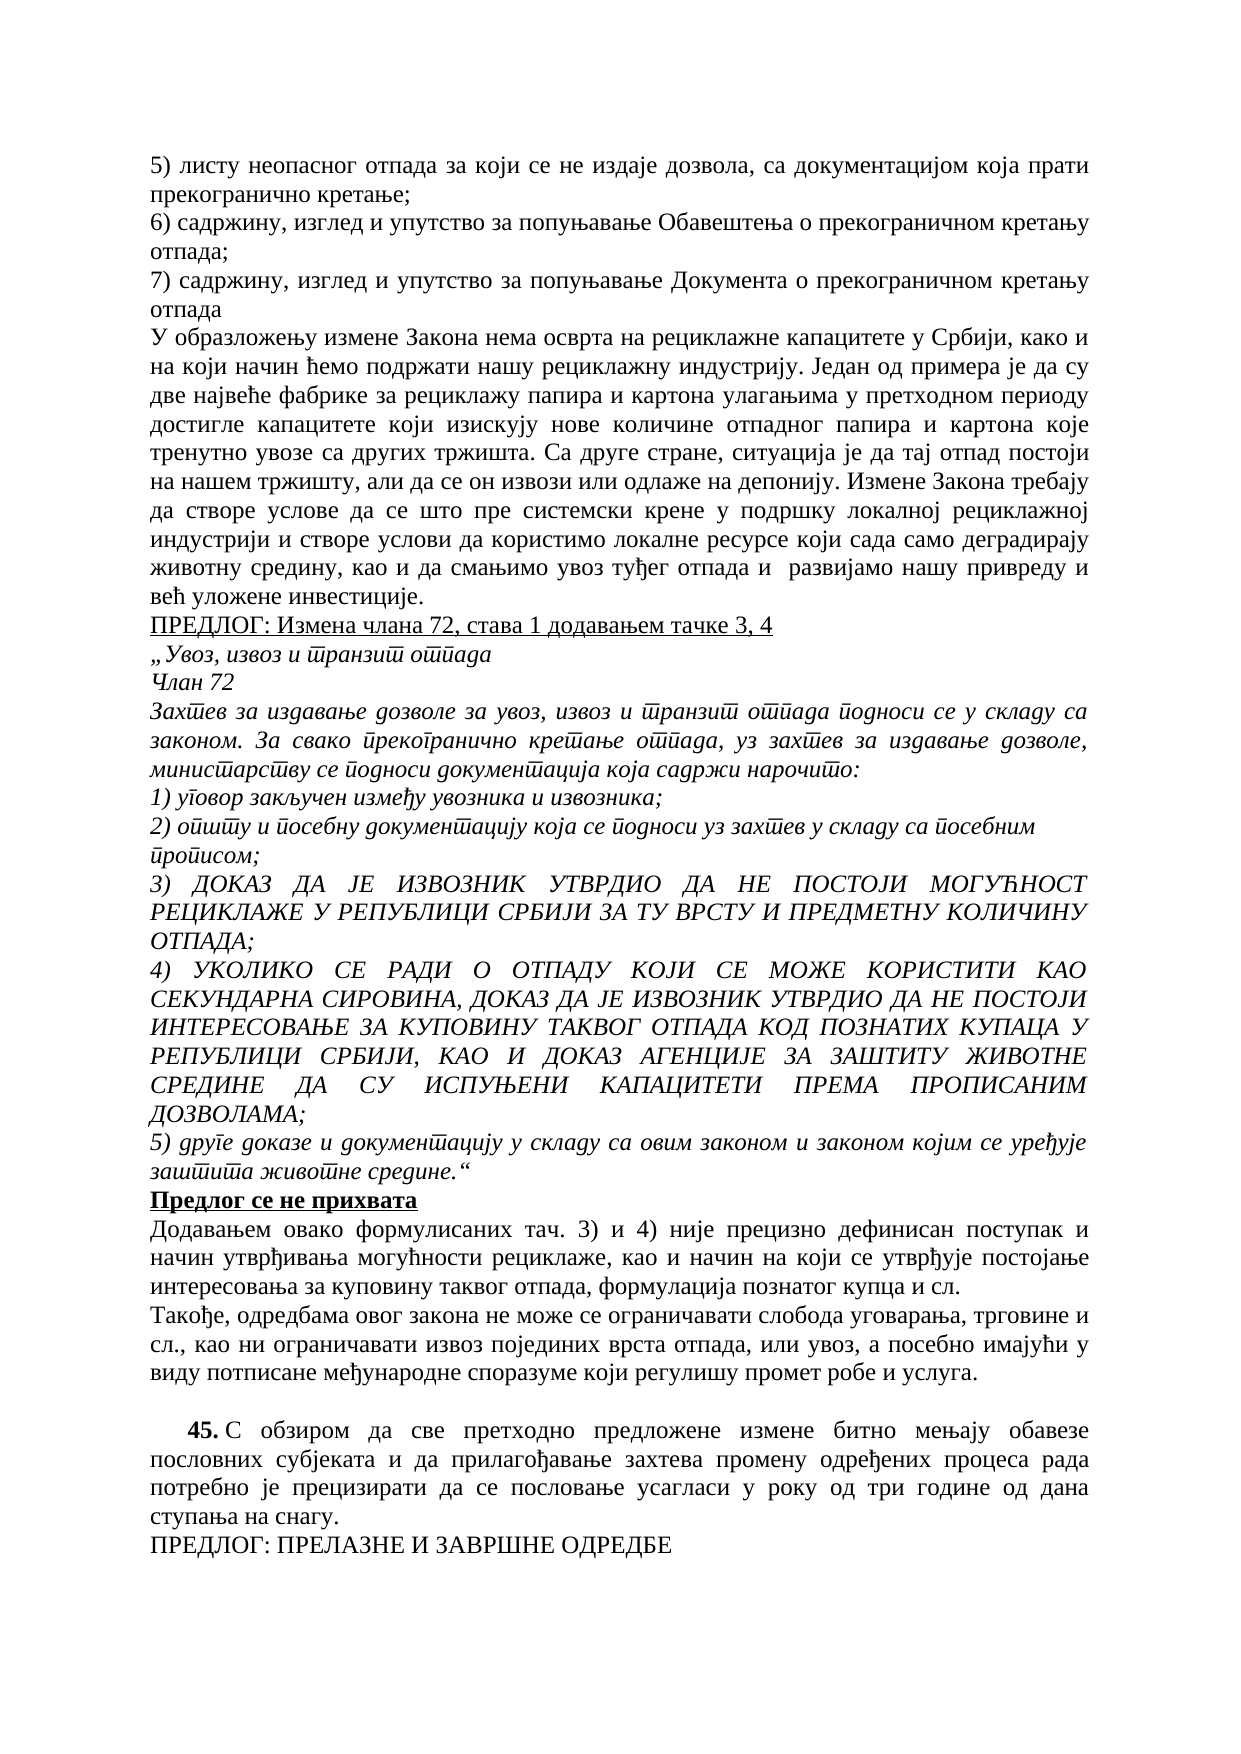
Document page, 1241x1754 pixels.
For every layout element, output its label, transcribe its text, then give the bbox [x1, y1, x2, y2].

text Захтев за издавање дозволе за увоз, извоз и транзит отпада подноси се у складу са законом. За свако прекогранично кретање отпада, уз захтев за издавање дозволе, министарству се подноси документација која садржи нарочито: [150, 696, 1090, 782]
text 2) општу и посебну документацију која се подноси уз захтев у складу са посебним [150, 811, 1090, 840]
text ПРЕДЛОГ: ПРЕЛАЗНЕ И ЗАВРШНЕ ОДРЕДБЕ [150, 1530, 1090, 1559]
text 7) садржину, изглед и упутство за попуњавање Документа о прекограничном кретању отпадa [150, 265, 1090, 322]
text Такође, одредбама овог закона не може се ограничавати слобода уговарања, трговине и сл., као ни ограничавати извоз појединих врста отпада, или увоз, а посебно имајући у виду потписане међународне споразуме који регулишу промет робе и услуга. [150, 1300, 1090, 1386]
text 3) ДОКАЗ ДА ЈЕ ИЗВОЗНИК УТВРДИО ДА НЕ ПОСТОЈИ МОГУЋНОСТ РЕЦИКЛАЖЕ У РЕПУБЛИЦИ СРБИЈИ ЗА ТУ ВРСТУ И ПРЕДМЕТНУ КОЛИЧИНУ ОТПАДА; [150, 869, 1090, 955]
list С обзиром да све претходно предложене измене битно мењају обавезе пословних субјеката и да прилагођавање захтева промену одређених процеса рада потребно је прецизирати да се пословање усагласи у року од три године од дана ступања на снагу. [150, 1415, 1090, 1530]
text 4) УКОЛИКО СЕ РАДИ О ОТПАДУ КОЈИ СЕ МОЖЕ КОРИСТИТИ КАО СЕКУНДАРНА СИРОВИНА, ДОКАЗ ДА ЈЕ ИЗВОЗНИК УТВРДИО ДА НЕ ПОСТОЈИ ИНТЕРЕСОВАЊЕ ЗА КУПОВИНУ ТАКВОГ ОТПАДА КОД ПОЗНАТИХ КУПАЦА У РЕПУБЛИЦИ СРБИЈИ, КАО И ДОКАЗ АГЕНЦИЈЕ ЗА ЗАШТИТУ ЖИВОТНЕ СРЕДИНЕ ДА СУ ИСПУЊЕНИ КАПАЦИТЕТИ ПРЕМА ПРОПИСАНИМ ДОЗВОЛАМА; [150, 955, 1090, 1127]
text 6) садржину, изглед и упутство за попуњавање Обавештења о прекограничном кретању отпада; [150, 207, 1090, 265]
text 1) уговор закључен између увозника и извозника; [150, 782, 1090, 811]
text У образложењу измене Закона нема осврта на рециклажне капацитете у Србији, како и на који начин ћемо подржати нашу рециклажну индустрију. Један од примера је да су две највеће фабрике за рециклажу папира и картона улагањима у претходном периоду достигле капацитетe који изискују нове количине отпадног папира и картона које тренутно увозе са других тржишта. Са друге стране, ситуација је да тај отпад постоји на нашем тржишту, али да се он извози или одлаже на депонију. Измене Закона требају да створе услове да се што пре системски крене у подршку локалној рециклажној индустрији и створе услови да користимо локалне ресурсе који сада само деградирају животну средину, као и да смањимо увоз туђег отпада и развијамо нашу привреду и већ уложене инвестиције. [150, 322, 1090, 610]
text „Увоз, извоз и транзит отпада [150, 639, 1090, 667]
text прописом; [150, 840, 1090, 869]
text ПРЕДЛОГ: Измена члана 72, става 1 додавањем тачке 3, 4 [150, 610, 1090, 639]
text Додавањем овако формулисаних тач. 3) и 4) није прецизно дефинисан поступак и начин утврђивања могућности рециклаже, као и начин на који се утврђује постојање интересовања за куповину таквог отпада, формулација познатог купца и сл. [150, 1214, 1090, 1300]
text Предлог се не прихвата [150, 1185, 1090, 1214]
text Члан 72 [150, 667, 1090, 696]
text 5) друге доказе и документацију у складу са овим законом и законом којим се уређује заштита животне средине.“ [150, 1127, 1090, 1185]
text 5) листу неопасног отпада за који се не издаје дозвола, са документацијом која прати прекогранично кретање; [150, 150, 1090, 207]
